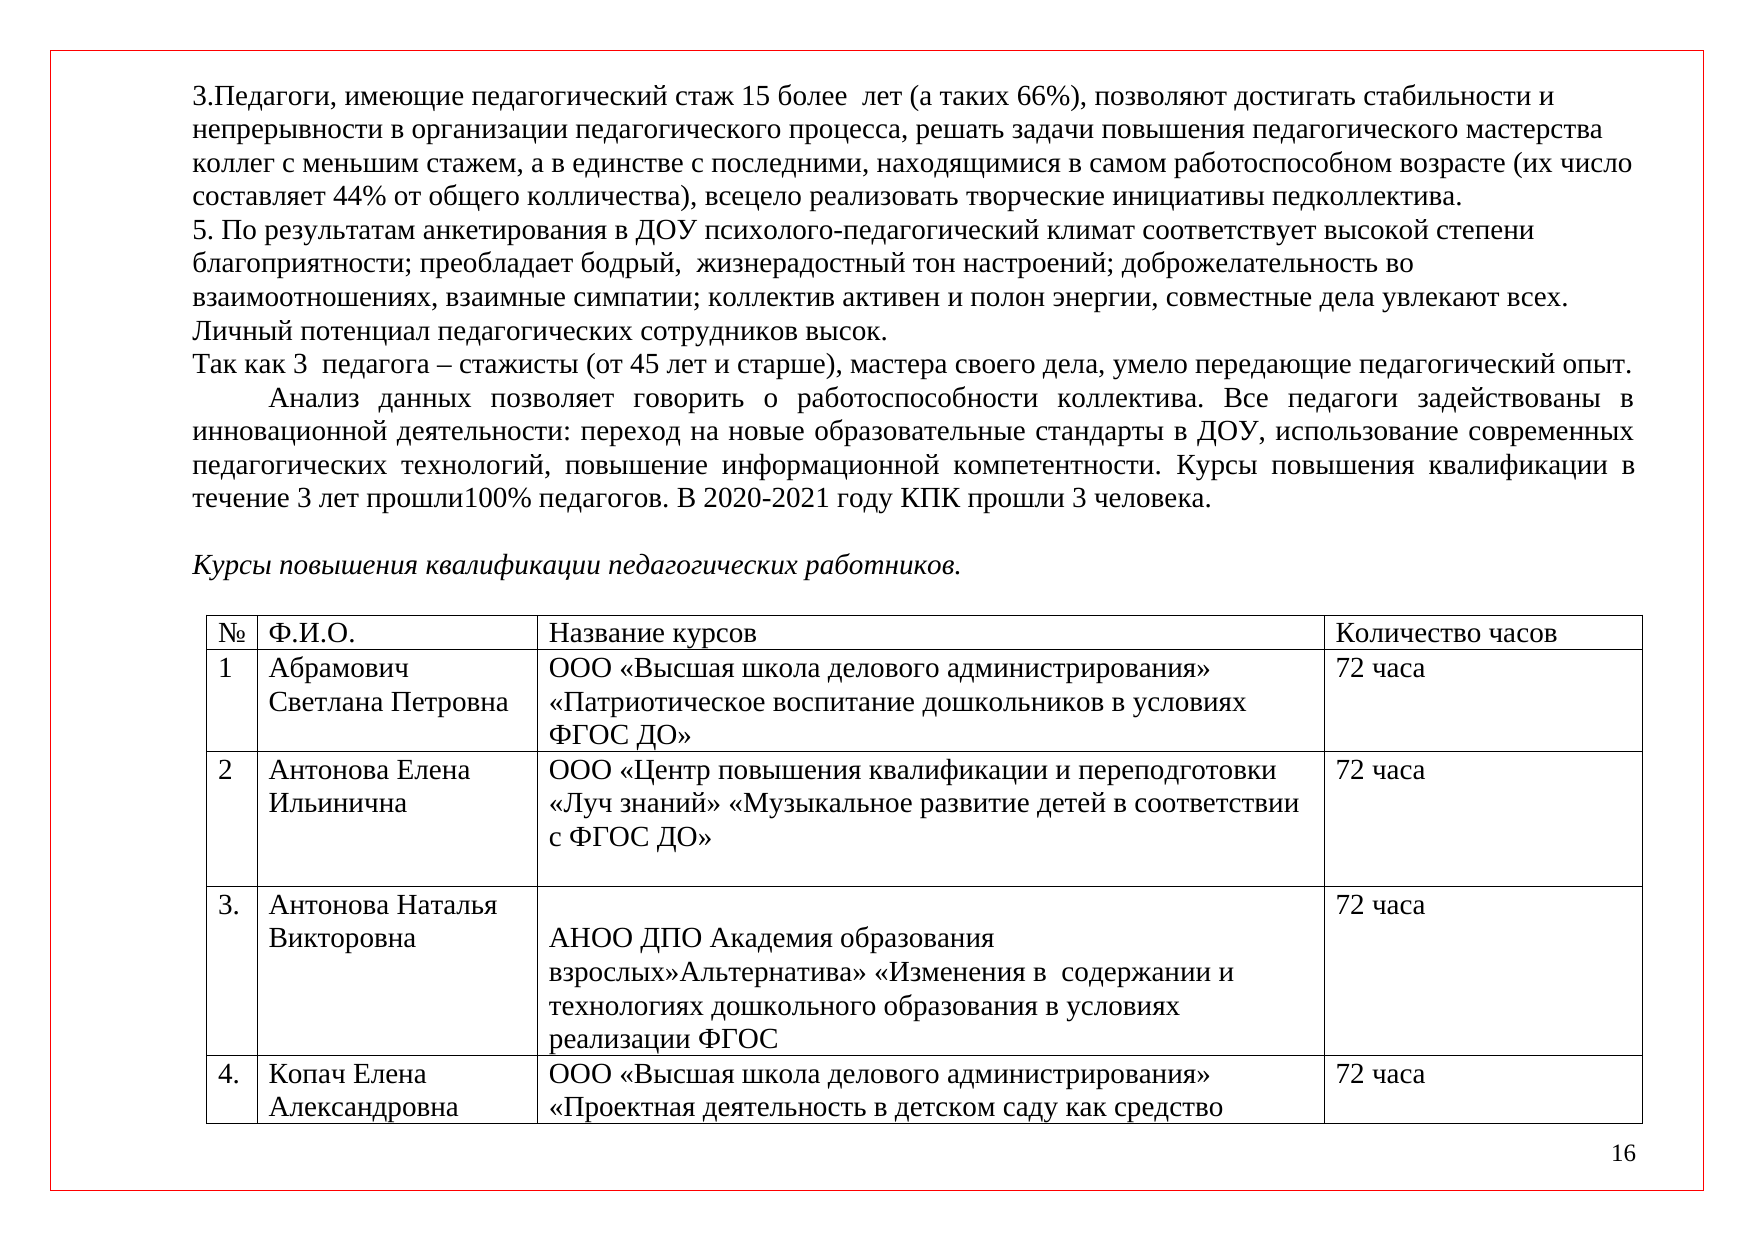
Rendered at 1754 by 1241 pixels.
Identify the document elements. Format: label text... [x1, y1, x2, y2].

table_cell ООО «Высшая школа делового администрирования» «Патриотическое воспитание дошкольников в условиях ФГОС ДО» [538, 650, 1324, 751]
table_cell 72 часа [1325, 752, 1642, 886]
table_header № [207, 616, 257, 649]
text Анализ данных позволяет говорить о работоспособности коллектива. Все педагоги задействованы в инновационной деятельности: переход на новые образовательные стандарты в ДОУ, использование современных педагогических технологий, повышение информационной компетентности. Курсы повышения квалификации в течение 3 лет прошли100% педагогов. В 2020-2021 году КПК прошли 3 человека. [192, 380, 1636, 514]
text Курсы повышения квалификации педагогических работников. [192, 547, 1636, 581]
table_cell 72 часа [1325, 887, 1642, 1055]
table_cell АНОО ДПО Академия образования взрослых»Альтернатива» «Изменения в содержании и технологиях дошкольного образования в условиях реализации ФГОС [538, 887, 1324, 1055]
text 3.Педагоги, имеющие педагогический стаж 15 более лет (а таких 66%), позволяют достигать стабильности и непрерывности в организации педагогического процесса, решать задачи повышения педагогического мастерства коллег с меньшим стажем, а в единстве с последними, находящимися в самом работоспособном возрасте (их число составляет 44% от общего колличества), всецело реализовать творческие инициативы педколлектива. [192, 78, 1636, 212]
table_header Количество часов [1325, 616, 1642, 649]
text 5. По результатам анкетирования в ДОУ психолого-педагогический климат соответствует высокой степени благоприятности; преобладает бодрый, жизнерадостный тон настроений; доброжелательность во взаимоотношениях, взаимные симпатии; коллектив активен и полон энергии, совместные дела увлекают всех. Личный потенциал педагогических сотрудников высок. [192, 212, 1636, 346]
table_cell ООО «Центр повышения квалификации и переподготовки «Луч знаний» «Музыкальное развитие детей в соответствии с ФГОС ДО» [538, 752, 1324, 886]
table_header Название курсов [538, 616, 1324, 649]
table_cell 4. [207, 1056, 257, 1123]
table_cell Антонова Елена Ильинична [258, 752, 537, 886]
table_cell 72 часа [1325, 650, 1642, 751]
text Так как 3 педагога – стажисты (от 45 лет и старше), мастера своего дела, умело передающие педагогический опыт. [192, 346, 1636, 380]
table_cell Копач Елена Александровна [427, 1056, 537, 1123]
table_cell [538, 1056, 1324, 1123]
table_cell 3. [207, 887, 257, 1055]
table_cell 2 [207, 752, 257, 886]
table_cell 72 часа [1325, 1056, 1642, 1123]
table_header Ф.И.О. [258, 616, 537, 649]
table_cell Антонова Наталья Викторовна [258, 887, 537, 1055]
table_cell Абрамович Светлана Петровна [258, 650, 537, 751]
table_cell 1 [207, 650, 257, 751]
